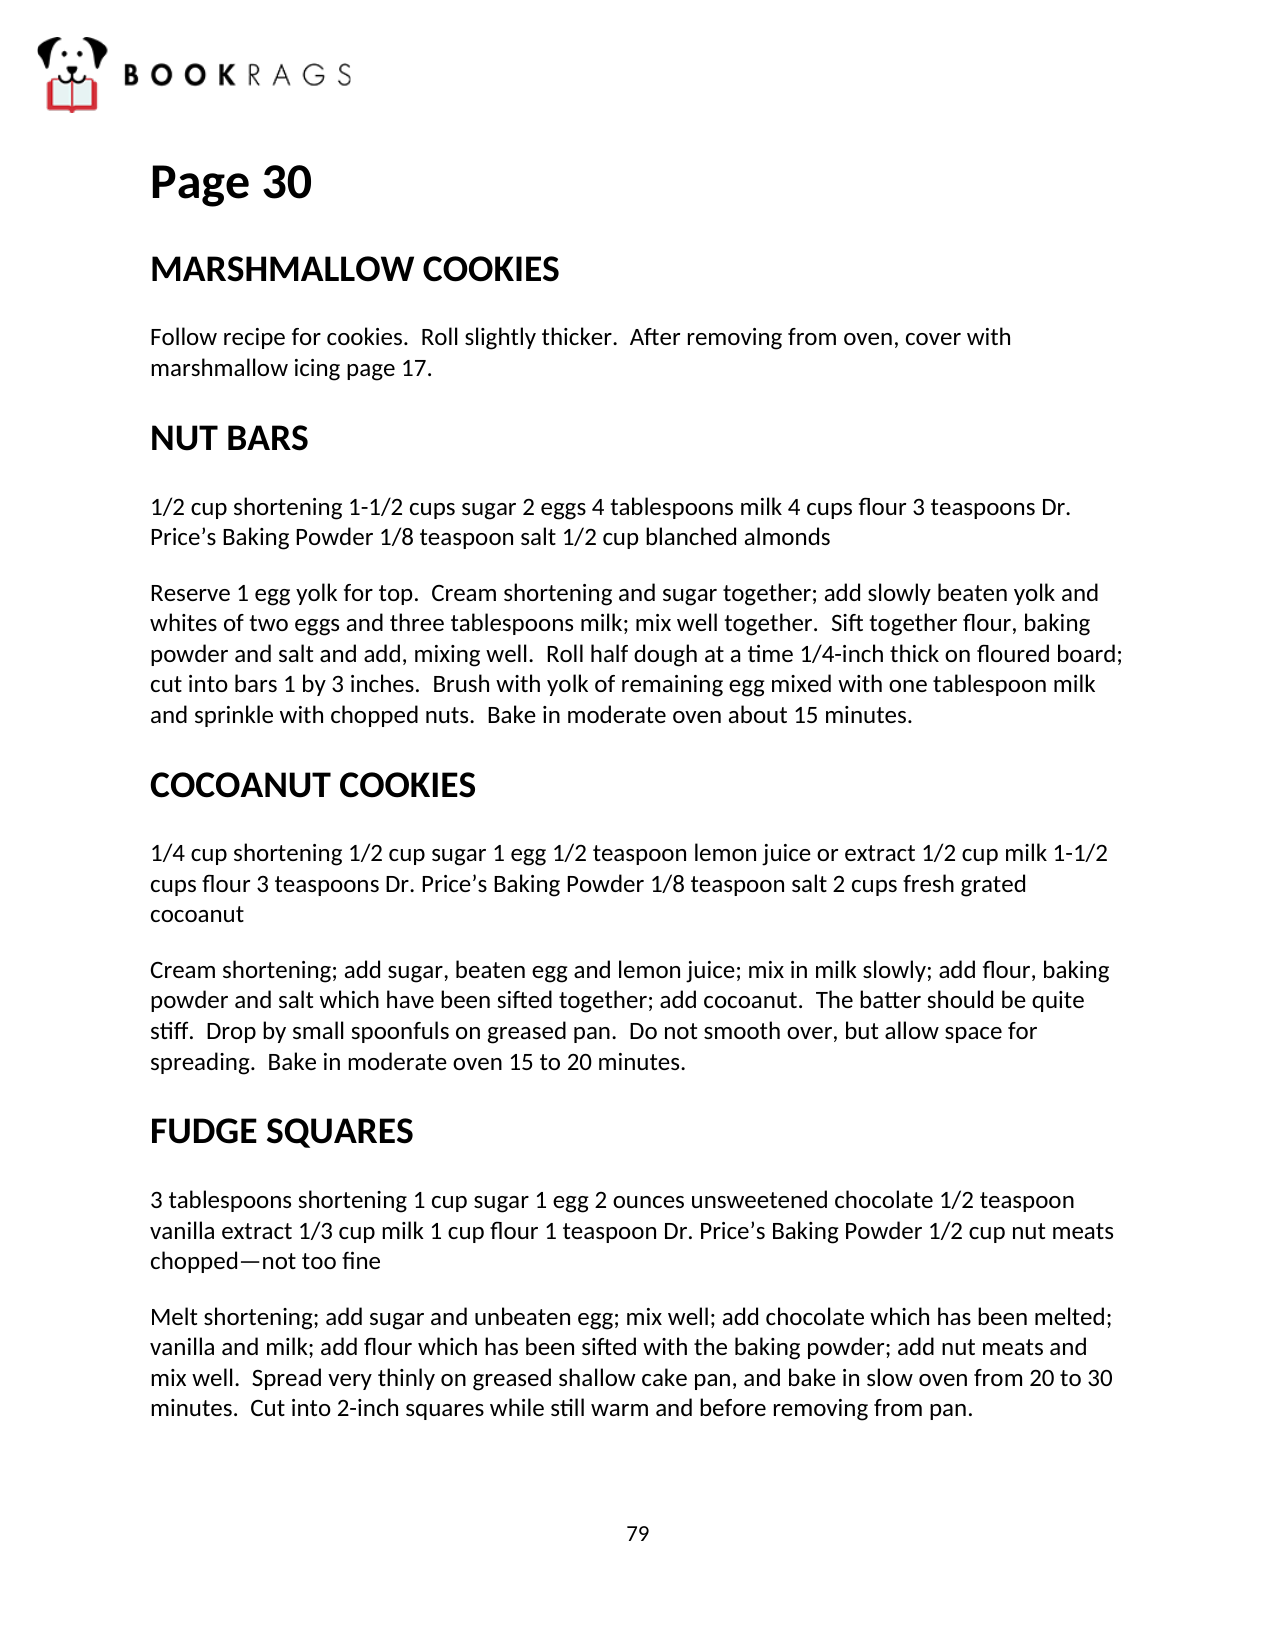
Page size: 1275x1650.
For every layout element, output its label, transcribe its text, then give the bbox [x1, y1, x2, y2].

text COCOANUT COOKIES [150, 761, 1125, 806]
text Follow recipe for cookies. Roll slightly thicker. After removing from oven, cover with marshmallow icing page 17. [150, 322, 1125, 383]
text NUT BARS [150, 414, 1125, 459]
text 1/2 cup shortening 1-1/2 cups sugar 2 eggs 4 tablespoons milk 4 cups flour 3 teaspoons Dr. Price’s Baking Powder 1/8 teaspoon salt 1/2 cup blanched almonds [150, 491, 1125, 552]
text FUDGE SQUARES [150, 1107, 1125, 1153]
picture [37, 37, 351, 113]
text 1/4 cup shortening 1/2 cup sugar 1 egg 1/2 teaspoon lemon juice or extract 1/2 cup milk 1-1/2 cups flour 3 teaspoons Dr. Price’s Baking Powder 1/8 teaspoon salt 2 cups fresh grated cocoanut [150, 837, 1125, 929]
text 3 tablespoons shortening 1 cup sugar 1 egg 2 ounces unsweetened chocolate 1/2 teaspoon vanilla extract 1/3 cup milk 1 cup flour 1 teaspoon Dr. Price’s Baking Powder 1/2 cup nut meats chopped—­not too fine [150, 1184, 1125, 1276]
text Cream shortening; add sugar, beaten egg and lemon juice; mix in milk slowly; add flour, baking powder and salt which have been sifted together; add cocoanut. The batter should be quite stiff. Drop by small spoonfuls on greased pan. Do not smooth over, but allow space for spreading. Bake in moderate oven 15 to 20 minutes. [150, 954, 1125, 1076]
text Melt shortening; add sugar and unbeaten egg; mix well; add chocolate which has been melted; vanilla and milk; add flour which has been sifted with the baking powder; add nut meats and mix well. Spread very thinly on greased shallow cake pan, and bake in slow oven from 20 to 30 minutes. Cut into 2-inch squares while still warm and before removing from pan. [150, 1301, 1125, 1423]
text Reserve 1 egg yolk for top. Cream shortening and sugar together; add slowly beaten yolk and whites of two eggs and three tablespoons milk; mix well together. Sift together flour, baking powder and salt and add, mixing well. Roll half dough at a time 1/4-inch thick on floured board; cut into bars 1 by 3 inches. Brush with yolk of remaining egg mixed with one tablespoon milk and sprinkle with chopped nuts. Bake in moderate oven about 15 minutes. [150, 577, 1125, 729]
text MARSHMALLOW COOKIES [150, 244, 1125, 290]
text Page 30 [150, 150, 1125, 211]
